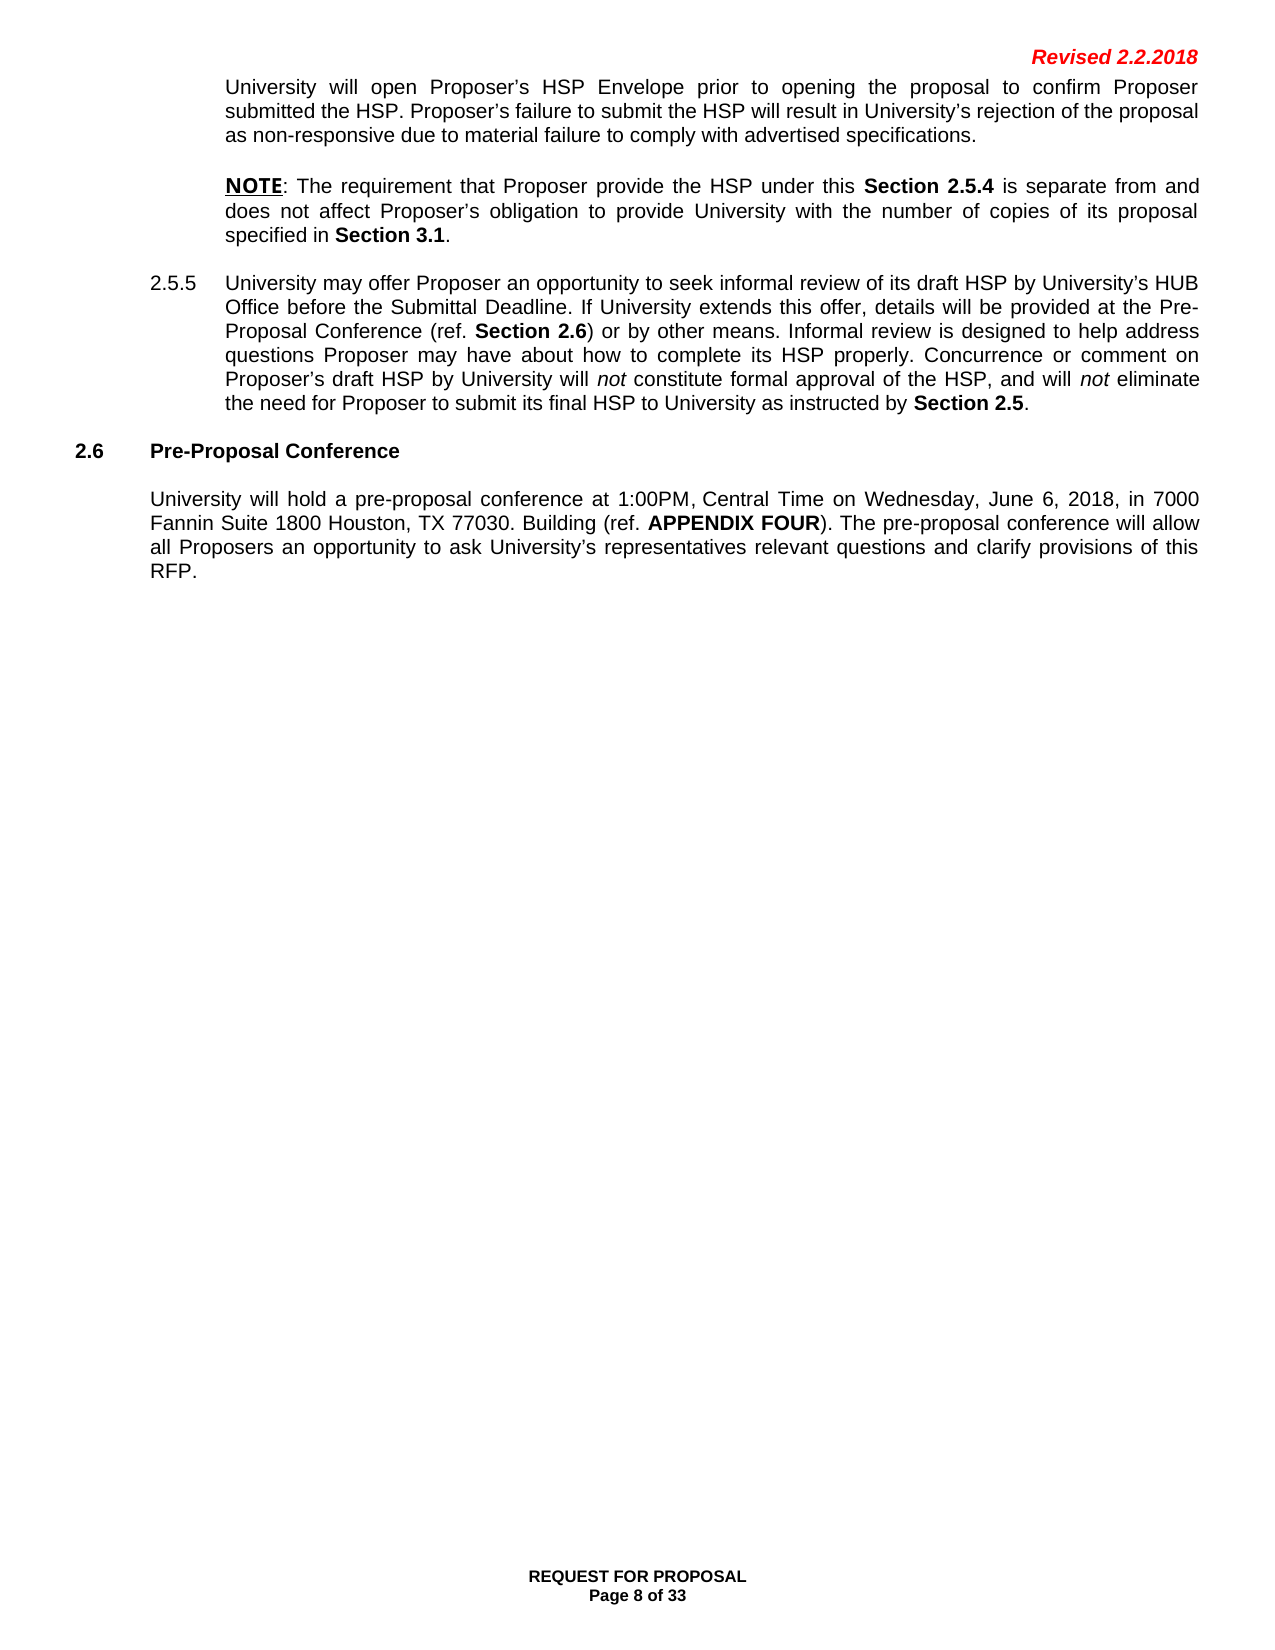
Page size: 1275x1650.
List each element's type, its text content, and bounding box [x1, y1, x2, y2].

text University will open Proposer’s HSP Envelope prior to opening the proposal to confirm Proposer submitted the HSP. Proposer’s failure to submit the HSP will result in University’s rejection of the proposal as non-responsive due to material failure to comply with advertised specifications. [225, 75, 1200, 147]
text University will hold a pre-proposal conference at 1:00PM, Central Time on Wednesday, June 6, 2018, in 7000 Fannin Suite 1800 Houston, TX 77030. Building (ref. APPENDIX FOUR). The pre-proposal conference will allow all Proposers an opportunity to ask University’s representatives relevant questions and clarify provisions of this RFP. [150, 487, 1200, 583]
text 2.6 Pre-Proposal Conference [75, 439, 1200, 463]
text Note: The requirement that Proposer provide the under this Section 2.5.4 is separate from and does not affect Proposer’s obligation to provide University with the number of copies of its proposal specified in Section 3.1. [225, 171, 1200, 247]
text 2.5.5 University may offer Proposer an opportunity to seek informal review of its draft HSP by University’s HUB Office before the Submittal Deadline. If University extends this offer, details will be provided at the Pre-Proposal Conference (ref. Section 2.6) or by other means. Informal review is designed to help address questions Proposer may have about how to complete its HSP properly. Concurrence or comment on Proposer’s draft HSP by University will not constitute formal approval of the HSP, and will not eliminate the need for Proposer to submit its final HSP to University as instructed by Section 2.5. [150, 271, 1200, 415]
